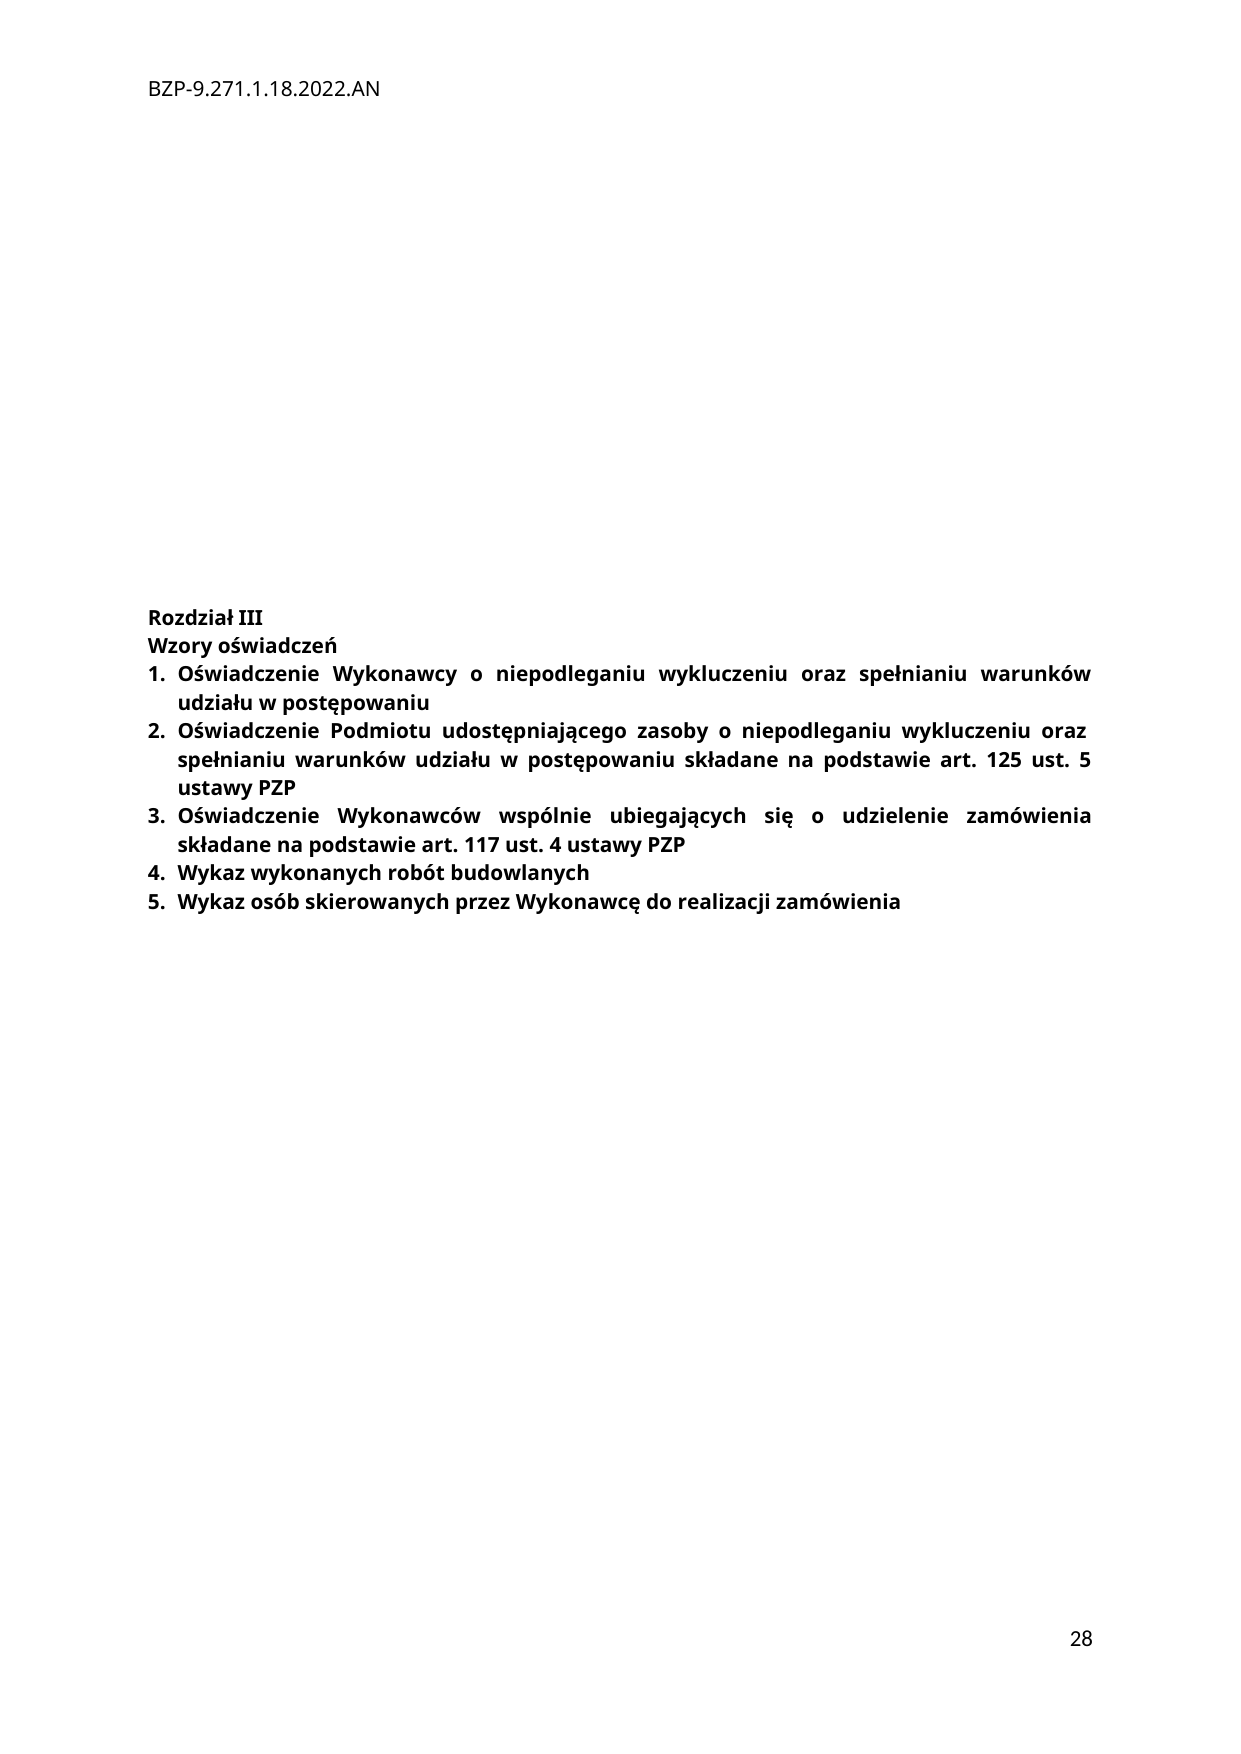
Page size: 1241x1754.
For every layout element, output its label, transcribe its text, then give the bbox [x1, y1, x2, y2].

list Wykaz wykonanych robót budowlanych [148, 858, 1093, 887]
text Rozdział III [148, 603, 1093, 631]
list Wykaz osób skierowanych przez Wykonawcę do realizacji zamówienia [148, 887, 1093, 915]
text Wzory oświadczeń [148, 631, 1093, 659]
list Oświadczenie Podmiotu udostępniającego zasoby o niepodleganiu wykluczeniu oraz spełnianiu warunków udziału w postępowaniu składane na podstawie art. 125 ust. 5 ustawy PZP [148, 716, 1093, 802]
list Oświadczenie Wykonawcy o niepodleganiu wykluczeniu oraz spełnianiu warunków udziału w postępowaniu [148, 659, 1093, 716]
list Oświadczenie Wykonawców wspólnie ubiegających się o udzielenie zamówienia składane na podstawie art. 117 ust. 4 ustawy PZP [148, 802, 1093, 858]
